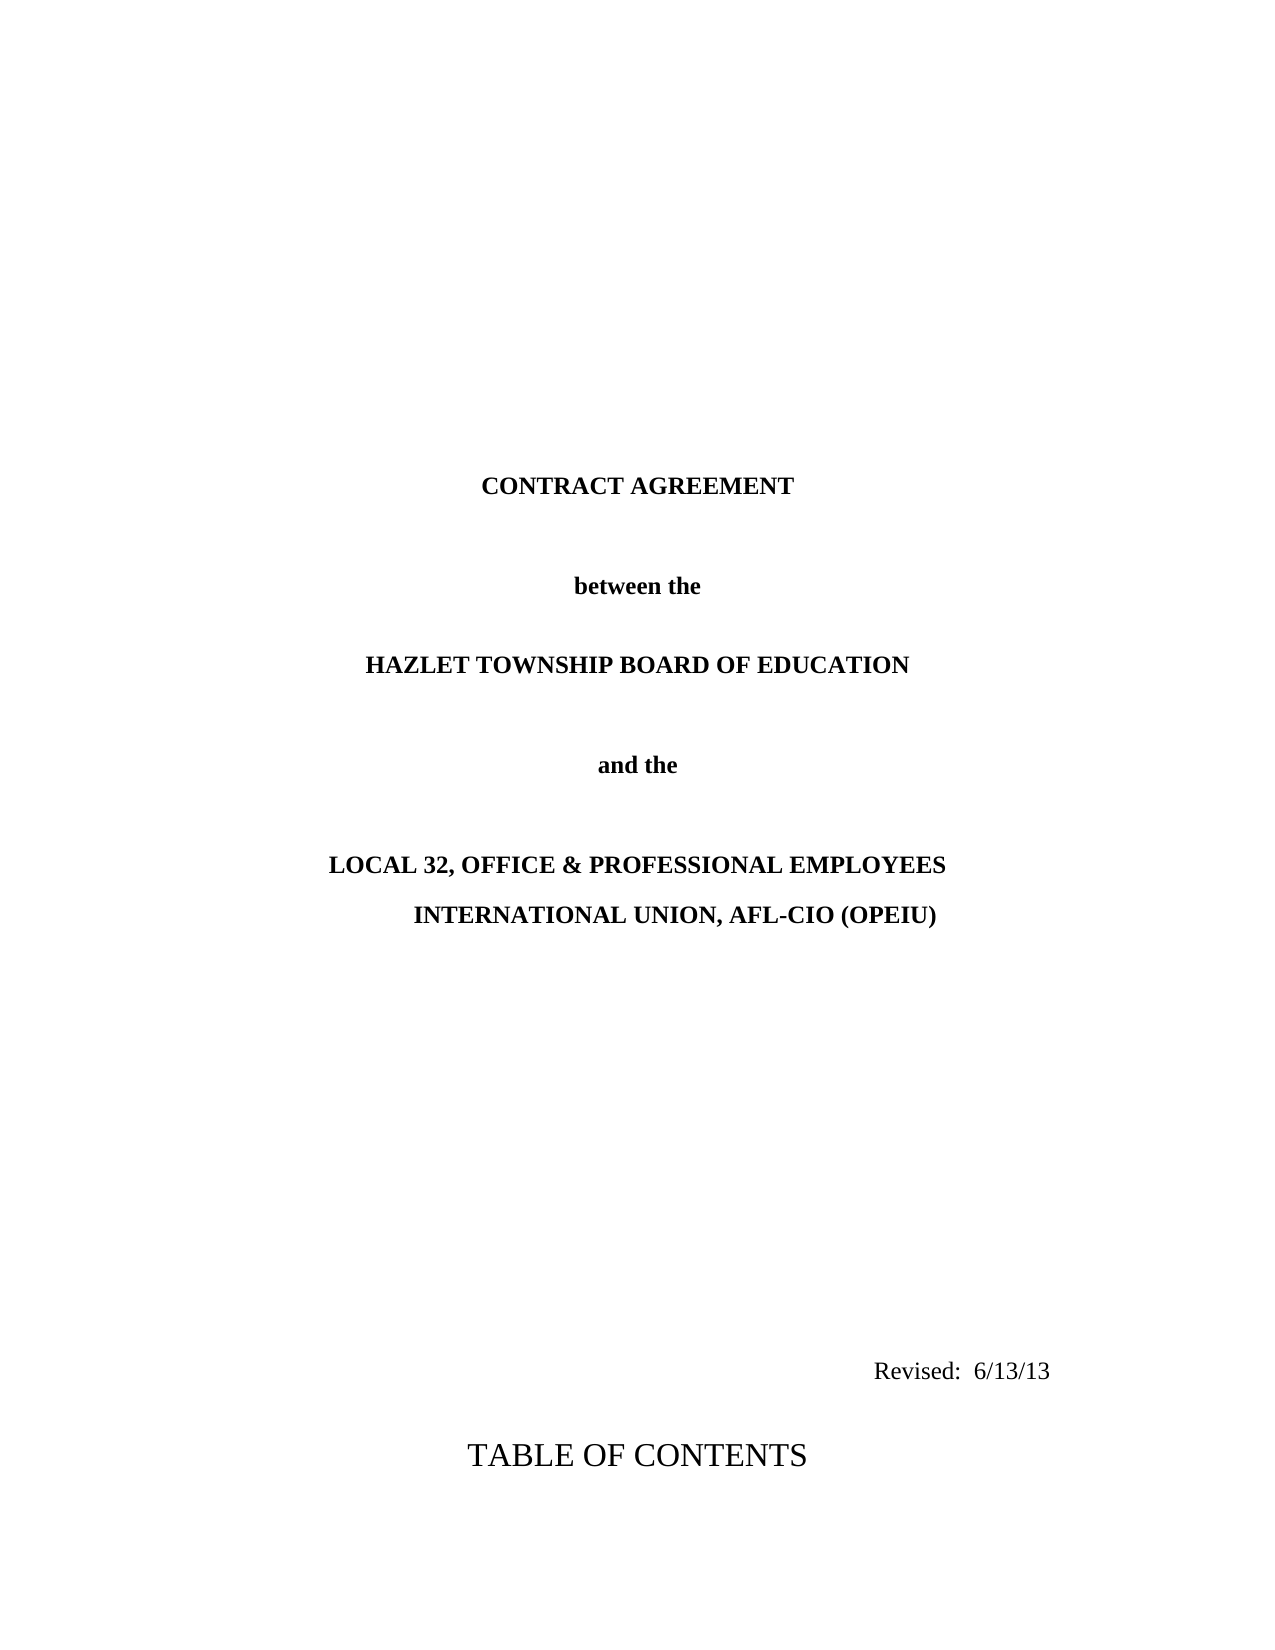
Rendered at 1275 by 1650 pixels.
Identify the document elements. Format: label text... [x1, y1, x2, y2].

text Revised: 6/13/13 [225, 1335, 1050, 1385]
text TABLE OF CONTENTS [225, 1435, 1050, 1473]
text and the [225, 729, 1050, 779]
text between the [225, 550, 1050, 600]
text LOCAL 32, OFFICE & PROFESSIONAL EMPLOYEES INTERNATIONAL UNION, AFL-CIO (OPEIU) [225, 829, 1050, 929]
text CONTRACT AGREEMENT [225, 450, 1050, 500]
subtitle HAZLET TOWNSHIP BOARD OF EDUCATION [150, 650, 1125, 679]
